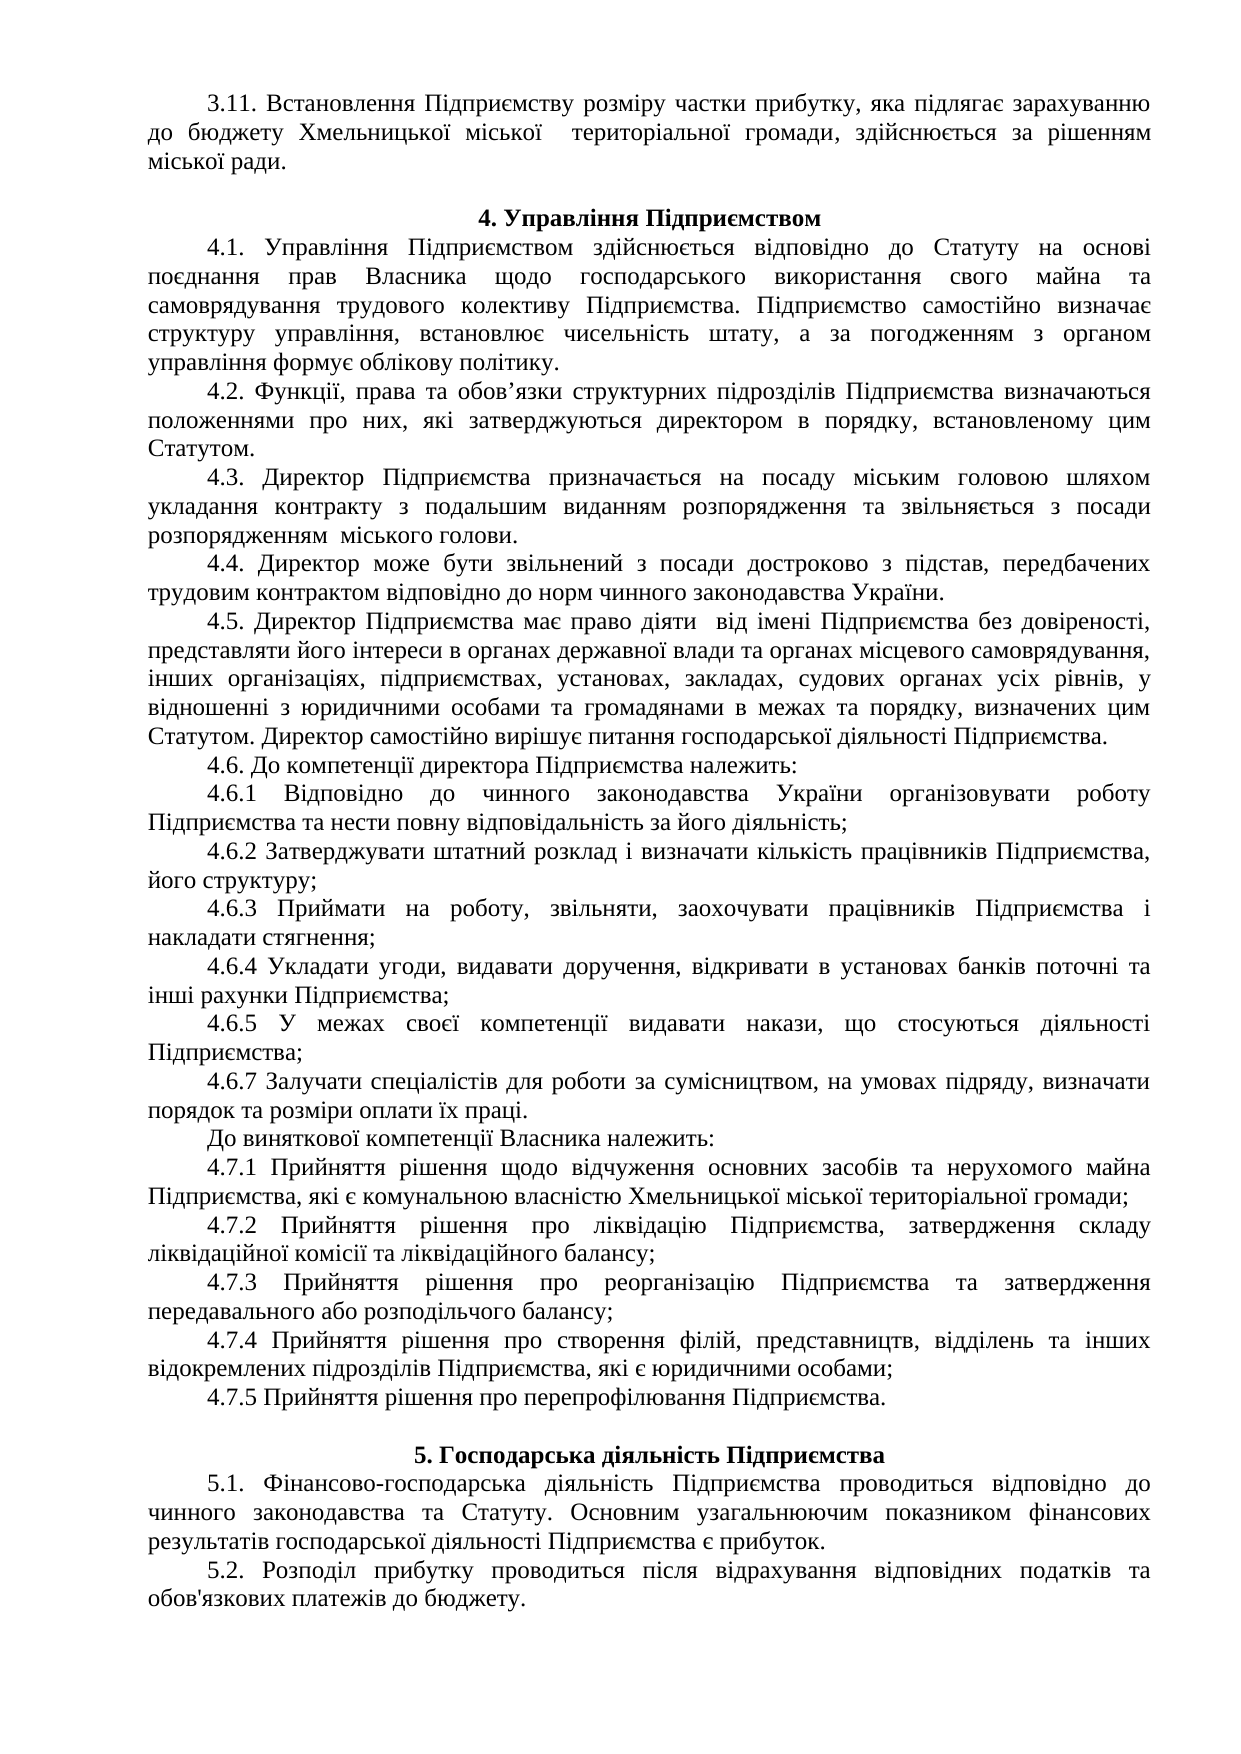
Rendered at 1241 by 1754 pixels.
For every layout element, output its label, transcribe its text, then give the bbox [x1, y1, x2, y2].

text 4.6.7 Залучати спеціалістів для роботи за сумісництвом, на умовах підряду, визначати порядок та розміри оплати їх праці. [148, 1066, 1152, 1123]
text 4.7.3 Прийняття рішення про реорганізацію Підприємства та затвердження передавального або розподільчого балансу; [148, 1267, 1152, 1325]
text 5.2. Розподіл прибутку проводиться після відрахування відповідних податків та обов'язкових платежів до бюджету. [148, 1555, 1152, 1612]
text 4.6. До компетенції директора Підприємства належить: [148, 750, 1152, 778]
text 4. Управління Підприємством [148, 203, 1152, 232]
text 4.6.5 У межах своєї компетенції видавати накази, що стосуються діяльності Підприємства; [148, 1008, 1152, 1066]
text 4.4. Директор може бути звільнений з посади достроково з підстав, передбачених трудовим контрактом відповідно до норм чинного законодавства України. [148, 548, 1152, 606]
text 4.7.2 Прийняття рішення про ліквідацію Підприємства, затвердження складу ліквідаційної комісії та ліквідаційного балансу; [148, 1210, 1152, 1267]
text 4.6.4 Укладати угоди, видавати доручення, відкривати в установах банків поточні та інші рахунки Підприємства; [148, 951, 1152, 1008]
text 4.1. Управління Підприємством здійснюється відповідно до Статуту на основі поєднання прав Власника щодо господарського використання свого майна та самоврядування трудового колективу Підприємства. Підприємство самостійно визначає структуру управління, встановлює чисельність штату, а за погодженням з органом управління формує облікову політику. [148, 232, 1152, 376]
text 4.6.2 Затверджувати штатний розклад і визначати кількість працівників Підприємства, його структуру; [148, 836, 1152, 893]
text 4.5. Директор Підприємства має право діяти від імені Підприємства без довіреності, представляти його інтереси в органах державної влади та органах місцевого самоврядування, інших організаціях, підприємствах, установах, закладах, судових органах усіх рівнів, у відношенні з юридичними особами та громадянами в межах та порядку, визначених цим Статутом. Директор самостійно вирішує питання господарської діяльності Підприємства. [148, 606, 1152, 750]
text 5.1. Фінансово-господарська діяльність Підприємства проводиться відповідно до чинного законодавства та Статуту. Основним узагальнюючим показником фінансових результатів господарської діяльності Підприємства є прибуток. [148, 1468, 1152, 1555]
text 4.6.3 Приймати на роботу, звільняти, заохочувати працівників Підприємства і накладати стягнення; [148, 893, 1152, 951]
text 4.7.4 Прийняття рішення про створення філій, представництв, відділень та інших відокремлених підрозділів Підприємства, які є юридичними особами; [148, 1325, 1152, 1382]
text 4.6.1 Відповідно до чинного законодавства України організовувати роботу Підприємства та нести повну відповідальність за його діяльність; [148, 778, 1152, 836]
text 4.7.1 Прийняття рішення щодо відчуження основних засобів та нерухомого майна Підприємства, які є комунальною власністю Хмельницької міської територіальної громади; [148, 1152, 1152, 1210]
text 5. Господарська діяльність Підприємства [148, 1440, 1152, 1468]
text 4.3. Директор Підприємства призначається на посаду міським головою шляхом укладання контракту з подальшим виданням розпорядження та звільняється з посади розпорядженням міського голови. [148, 462, 1152, 548]
text 3.11. Встановлення Підприємству розміру частки прибутку, яка підлягає зарахуванню до бюджету Хмельницької міської територіальної громади, здійснюється за рішенням міської ради. [148, 88, 1152, 175]
text 4.7.5 Прийняття рішення про перепрофілювання Підприємства. [148, 1382, 1152, 1411]
text 4.2. Функції, права та обов’язки структурних підрозділів Підприємства визначаються положеннями про них, які затверджуються директором в порядку, встановленому цим Статутом. [148, 376, 1152, 462]
text До виняткової компетенції Власника належить: [148, 1123, 1152, 1152]
